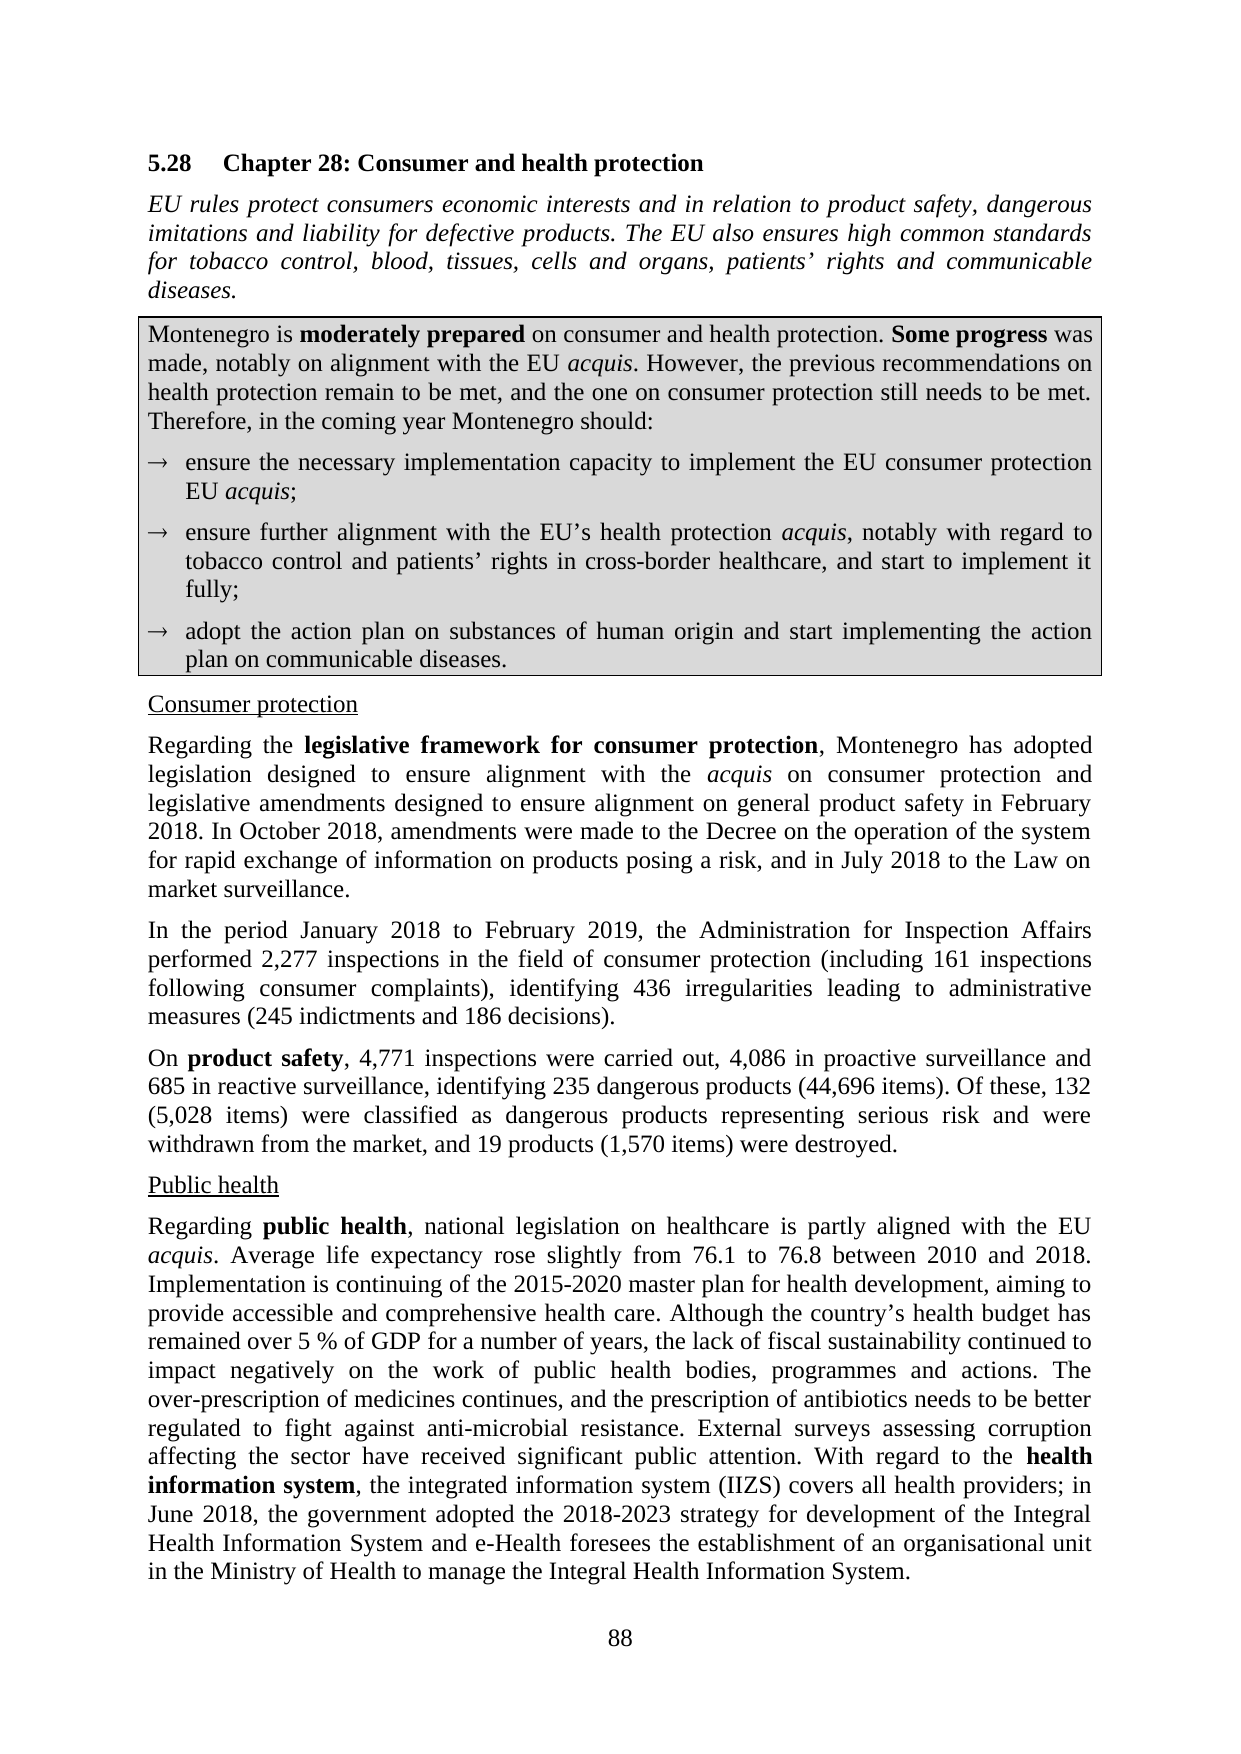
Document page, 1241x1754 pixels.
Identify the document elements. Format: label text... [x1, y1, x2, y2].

text Montenegro is moderately prepared on consumer and health protection. Some progress was made, notably on alignment with the EU acquis. However, the previous recommendations on health protection remain to be met, and the one on consumer protection still needs to be met. Therefore, in the coming year Montenegro should: [139, 318, 1101, 434]
list ensure the necessary implementation capacity to implement the EU consumer protection EU acquis; [139, 444, 1101, 504]
text In the period January 2018 to February 2019, the Administration for Inspection Affairs performed 2,277 inspections in the field of consumer protection (including 161 inspections following consumer complaints), identifying 436 irregularities leading to administrative measures (245 indictments and 186 decisions). [148, 915, 1093, 1030]
text Public health [148, 1170, 1093, 1199]
subtitle 5.28 Chapter 28: Consumer and health protection [148, 148, 1093, 176]
text Regarding public health, national legislation on healthcare is partly aligned with the EU acquis. Average life expectancy rose slightly from 76.1 to 76.8 between 2010 and 2018. Implementation is continuing of the 2015-2020 master plan for health development, aiming to provide accessible and comprehensive health care. Although the country’s health budget has remained over 5 % of GDP for a number of years, the lack of fiscal sustainability continued to impact negatively on the work of public health bodies, programmes and actions. The over-prescription of medicines continues, and the prescription of antibiotics needs to be better regulated to fight against anti-microbial resistance. External surveys assessing corruption affecting the sector have received significant public attention. With regard to the health information system, the integrated information system (IIZS) covers all health providers; in June 2018, the government adopted the 2018-2023 strategy for development of the Integral Health Information System and e-Health foresees the establishment of an organisational unit in the Ministry of Health to manage the Integral Health Information System. [148, 1211, 1093, 1585]
text Regarding the legislative framework for consumer protection, Montenegro has adopted legislation designed to ensure alignment with the acquis on consumer protection and legislative amendments designed to ensure alignment on general product safety in February 2018. In October 2018, amendments were made to the Decree on the operation of the system for rapid exchange of information on products posing a risk, and in July 2018 to the Law on market surveillance. [148, 730, 1093, 903]
text Consumer protection [148, 689, 1093, 718]
text On product safety, 4,771 inspections were carried out, 4,086 in proactive surveillance and 685 in reactive surveillance, identifying 235 dangerous products (44,696 items). Of these, 132 (5,028 items) were classified as dangerous products representing serious risk and were withdrawn from the market, and 19 products (1,570 items) were destroyed. [148, 1043, 1093, 1158]
text EU rules protect consumers economic interests and in relation to product safety, dangerous imitations and liability for defective products. The EU also ensures high common standards for tobacco control, blood, tissues, cells and organs, patients’ rights and communicable diseases. [148, 189, 1093, 304]
list ensure further alignment with the EU’s health protection acquis, notably with regard to tobacco control and patients’ rights in cross-border healthcare, and start to implement it fully; [139, 514, 1101, 603]
list adopt the action plan on substances of human origin and start implementing the action plan on communicable diseases. [139, 613, 1101, 675]
